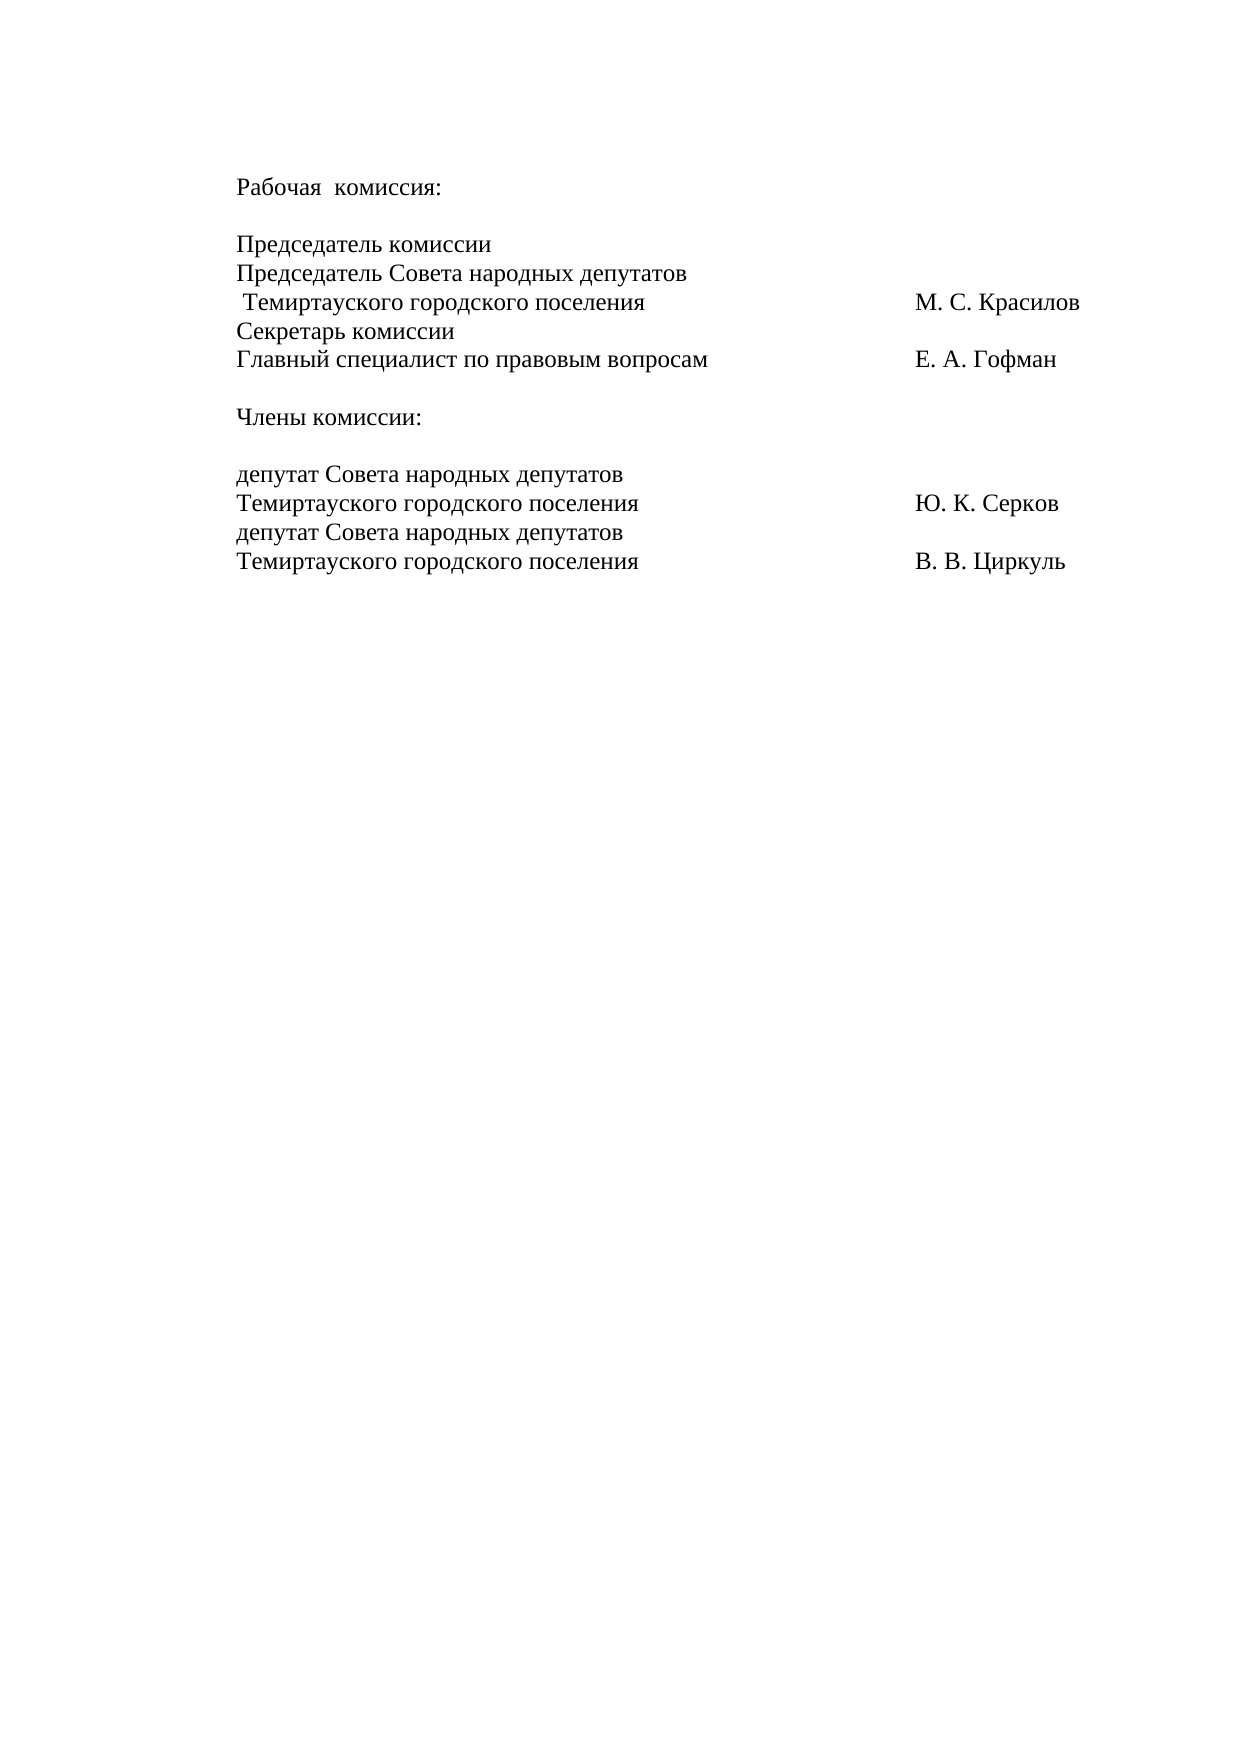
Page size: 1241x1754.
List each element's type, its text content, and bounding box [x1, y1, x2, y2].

text Председатель комиссии [177, 229, 1152, 258]
text Темиртауского городского поселения Ю. К. Серков [177, 488, 1152, 517]
text Рабочая комиссия: [177, 172, 1152, 201]
text Темиртауского городского поселения В. В. Циркуль [177, 546, 1152, 574]
text Секретарь комиссии [177, 316, 1152, 344]
text депутат Совета народных депутатов [177, 517, 1152, 546]
text Председатель Совета народных депутатов [177, 258, 1152, 287]
text Главный специалист по правовым вопросам Е. А. Гофман [177, 344, 1152, 373]
text Члены комиссии: [177, 402, 1152, 431]
text депутат Совета народных депутатов [177, 459, 1152, 488]
text Темиртауского городского поселения М. С. Красилов [177, 287, 1152, 316]
